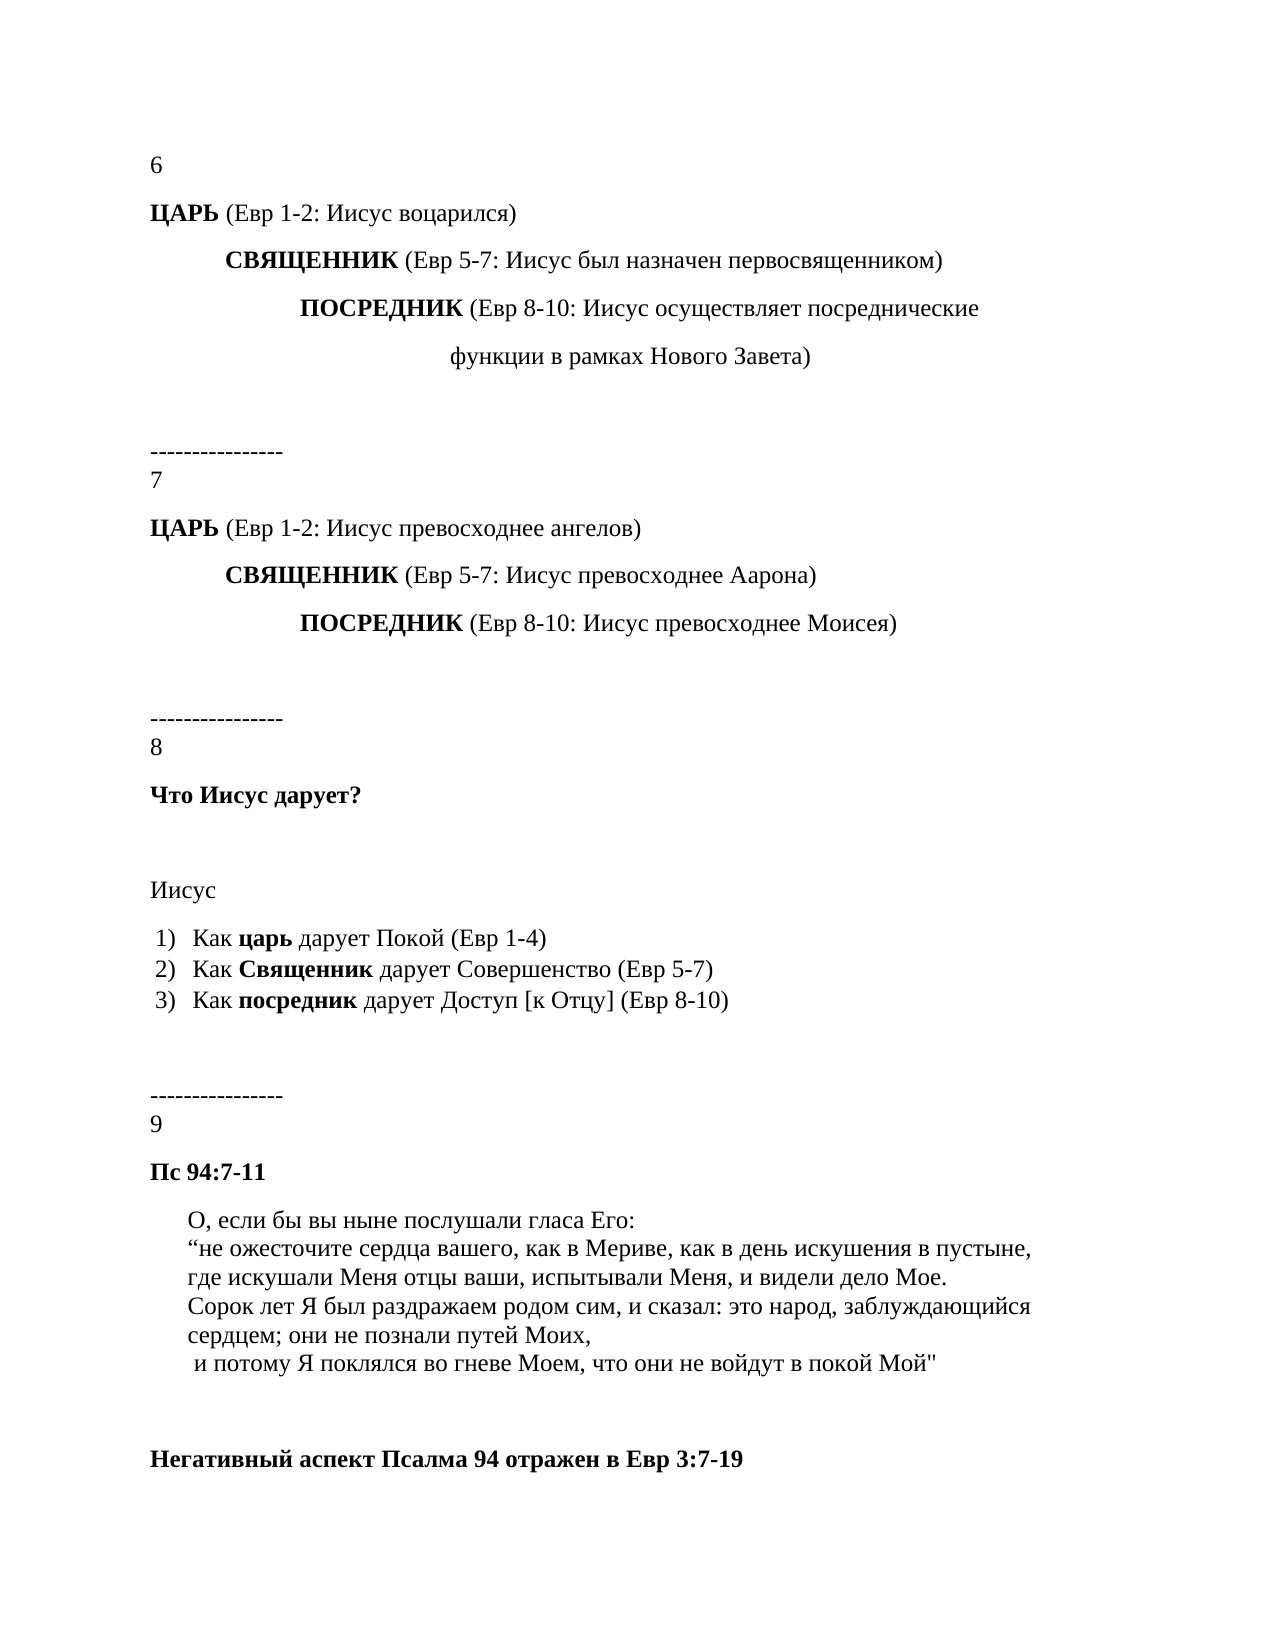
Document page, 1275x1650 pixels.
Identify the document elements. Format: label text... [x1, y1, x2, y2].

text ---------------- [150, 436, 1125, 465]
text Негативный аспект Псалма 94 отражен в Евр 3:7-19 [150, 1444, 1125, 1473]
text Пс 94:7-11 [150, 1157, 1125, 1186]
text функции в рамках Нового Завета) [375, 341, 1125, 369]
text Сорок лет Я был раздражаем родом сим, и сказал: это народ, заблуждающийся сердцем; они не познали путей Моих, [187, 1291, 1125, 1348]
text СВЯЩЕННИК (Евр 5-7: Иисус был назначен первосвященником) [150, 245, 1125, 274]
text ---------------- [150, 1081, 1125, 1109]
text О, если бы вы ныне послушали гласа Его: [187, 1205, 1125, 1233]
text ЦАРЬ (Евр 1-2: Иисус воцарился) [150, 198, 1125, 226]
text ПОСРЕДНИК (Евр 8-10: Иисус превосходнее Моисея) [225, 608, 1125, 637]
text 8 [150, 732, 1125, 761]
text “не ожесточите сердца вашего, как в Мериве, как в день искушения в пустыне, [187, 1233, 1125, 1262]
text ПОСРЕДНИК (Евр 8-10: Иисус осуществляет посреднические [225, 293, 1125, 322]
text и потому Я поклялся во гневе Моем, что они не войдут в покой Мой" [187, 1348, 1125, 1377]
list Как посредник дарует Доступ [к Отцу] (Евр 8-10) [155, 985, 1125, 1014]
text ЦАРЬ (Евр 1-2: Иисус превосходнее ангелов) [150, 513, 1125, 541]
text 9 [150, 1109, 1125, 1138]
text ---------------- [150, 703, 1125, 732]
text Что Иисус дарует? [150, 780, 1125, 809]
text где искушали Меня отцы ваши, испытывали Меня, и видели дело Мое. [187, 1262, 1125, 1291]
list Как Священник дарует Совершенство (Евр 5-7) [155, 954, 1125, 983]
list Как царь дарует Покой (Евр 1-4) [155, 923, 1125, 952]
text 6 [150, 150, 1125, 179]
text 7 [150, 465, 1125, 494]
text СВЯЩЕННИК (Евр 5-7: Иисус превосходнее Аарона) [150, 560, 1125, 589]
text Иисус [150, 875, 1125, 904]
